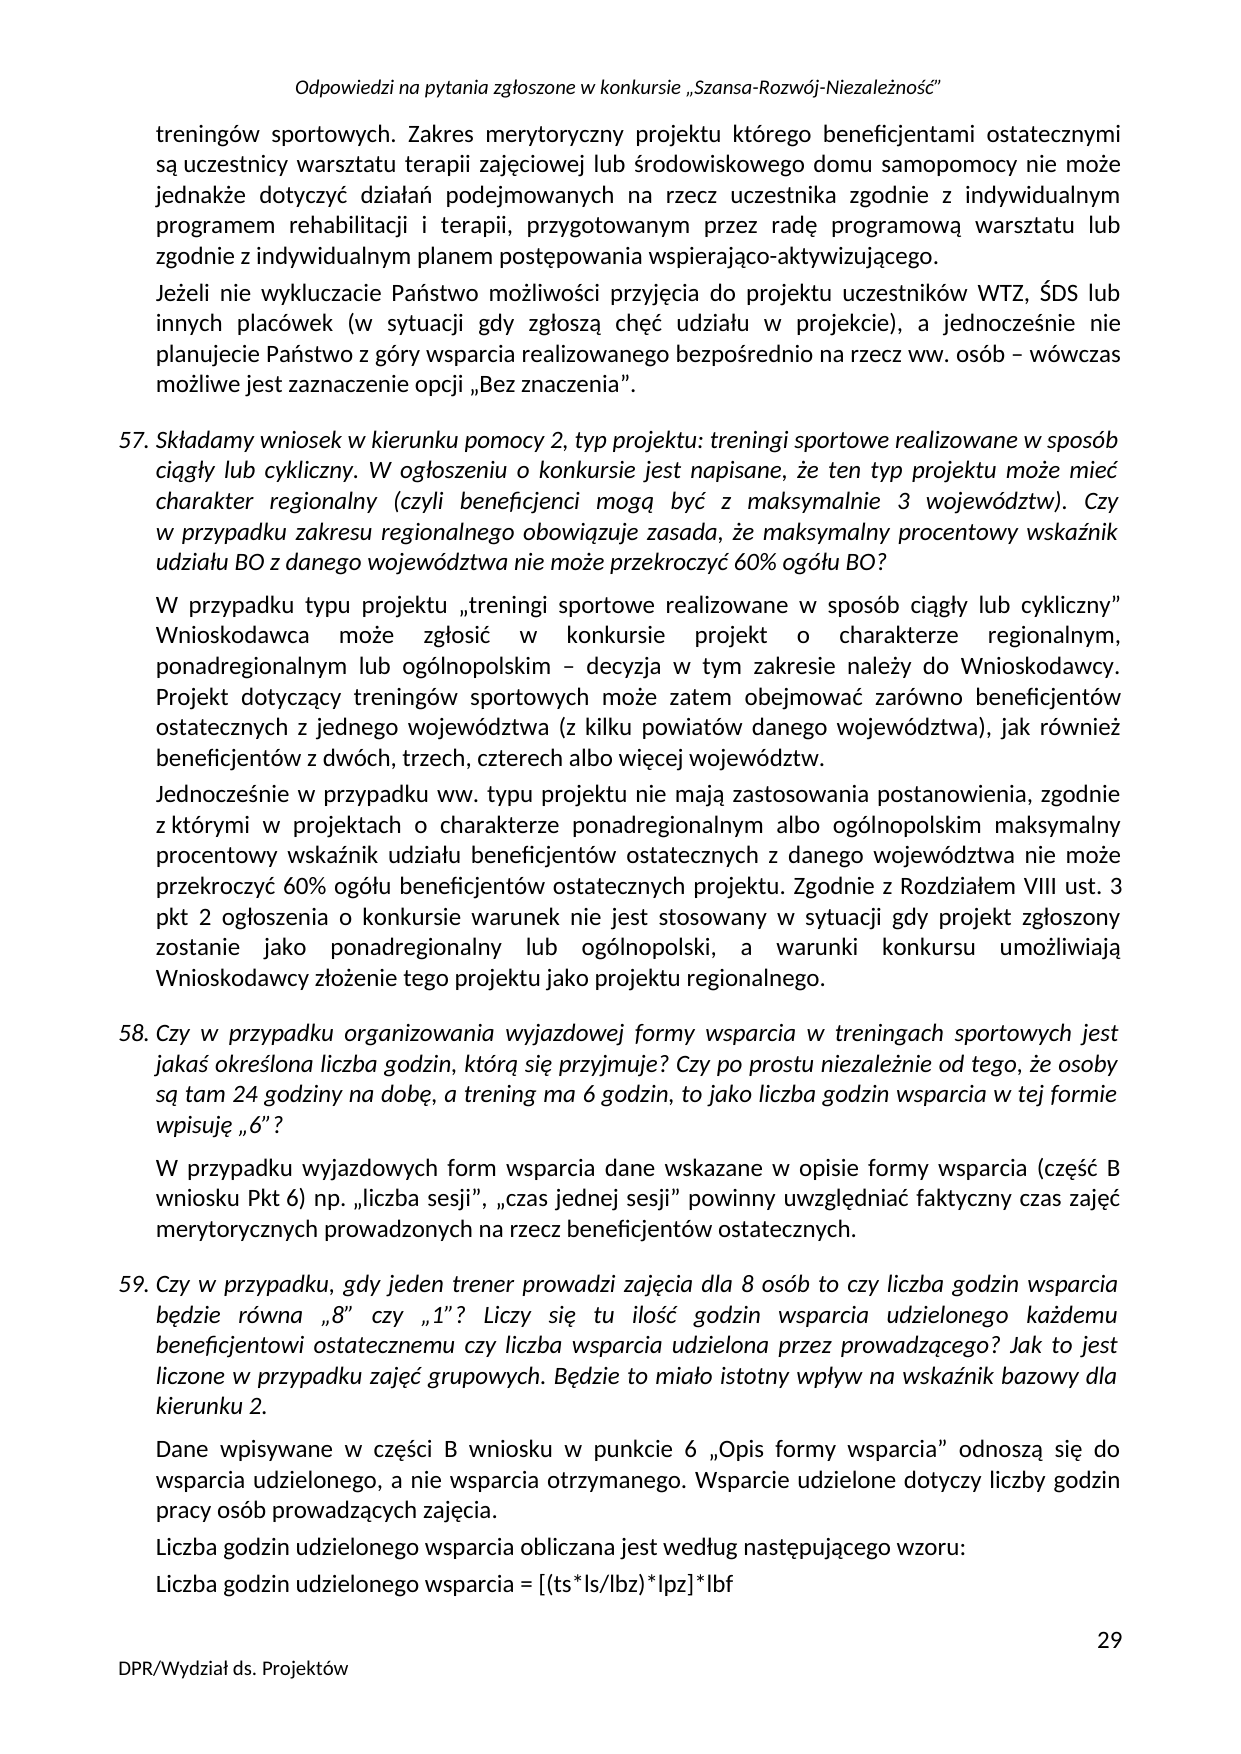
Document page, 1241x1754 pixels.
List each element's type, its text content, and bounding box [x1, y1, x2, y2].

text Dane wpisywane w części B wniosku w punkcie 6 „Opis formy wsparcia” odnoszą się do wsparcia udzielonego, a nie wsparcia otrzymanego. Wsparcie udzielone dotyczy liczby godzin pracy osób prowadzących zajęcia. [156, 1433, 1122, 1525]
list Składamy wniosek w kierunku pomocy 2, typ projektu: treningi sportowe realizowane w sposób ciągły lub cykliczny. W ogłoszeniu o konkursie jest napisane, że ten typ projektu może mieć charakter regionalny (czyli beneficjenci mogą być z maksymalnie 3 województw). Czy w przypadku zakresu regionalnego obowiązuje zasada, że maksymalny procentowy wskaźnik udziału BO z danego województwa nie może przekroczyć 60% ogółu BO? [118, 424, 1122, 577]
text Liczba godzin udzielonego wsparcia = [(ts*ls/lbz)*lpz]*lbf [156, 1568, 1122, 1598]
list Czy w przypadku organizowania wyjazdowej formy wsparcia w treningach sportowych jest jakaś określona liczba godzin, którą się przyjmuje? Czy po prostu niezależnie od tego, że osoby są tam 24 godziny na dobę, a trening ma 6 godzin, to jako liczba godzin wsparcia w tej formie wpisuję „6”? [118, 1017, 1122, 1139]
text Jeżeli nie wykluczacie Państwo możliwości przyjęcia do projektu uczestników WTZ, ŚDS lub innych placówek (w sytuacji gdy zgłoszą chęć udziału w projekcie), a jednocześnie nie planujecie Państwo z góry wsparcia realizowanego bezpośrednio na rzecz ww. osób – wówczas możliwe jest zaznaczenie opcji „Bez znaczenia”. [156, 277, 1122, 399]
text Jednocześnie w przypadku ww. typu projektu nie mają zastosowania postanowienia, zgodnie z którymi w projektach o charakterze ponadregionalnym albo ogólnopolskim maksymalny procentowy wskaźnik udziału beneficjentów ostatecznych z danego województwa nie może przekroczyć 60% ogółu beneficjentów ostatecznych projektu. Zgodnie z Rozdziałem VIII ust. 3 pkt 2 ogłoszenia o konkursie warunek nie jest stosowany w sytuacji gdy projekt zgłoszony zostanie jako ponadregionalny lub ogólnopolski, a warunki konkursu umożliwiają Wnioskodawcy złożenie tego projektu jako projektu regionalnego. [156, 778, 1122, 992]
text Liczba godzin udzielonego wsparcia obliczana jest według następującego wzoru: [156, 1531, 1122, 1562]
list Czy w przypadku, gdy jeden trener prowadzi zajęcia dla 8 osób to czy liczba godzin wsparcia będzie równa „8” czy „1”? Liczy się tu ilość godzin wsparcia udzielonego każdemu beneficjentowi ostatecznemu czy liczba wsparcia udzielona przez prowadzącego? Jak to jest liczone w przypadku zajęć grupowych. Będzie to miało istotny wpływ na wskaźnik bazowy dla kierunku 2. [118, 1268, 1122, 1421]
text W przypadku typu projektu „treningi sportowe realizowane w sposób ciągły lub cykliczny” Wnioskodawca może zgłosić w konkursie projekt o charakterze regionalnym, ponadregionalnym lub ogólnopolskim – decyzja w tym zakresie należy do Wnioskodawcy. Projekt dotyczący treningów sportowych może zatem obejmować zarówno beneficjentów ostatecznych z jednego województwa (z kilku powiatów danego województwa), jak również beneficjentów z dwóch, trzech, czterech albo więcej województw. [156, 589, 1122, 772]
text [156, 118, 1122, 271]
text W przypadku wyjazdowych form wsparcia dane wskazane w opisie formy wsparcia (część B wniosku Pkt 6) np. „liczba sesji”, „czas jednej sesji” powinny uwzględniać faktyczny czas zajęć merytorycznych prowadzonych na rzecz beneficjentów ostatecznych. [156, 1152, 1122, 1243]
